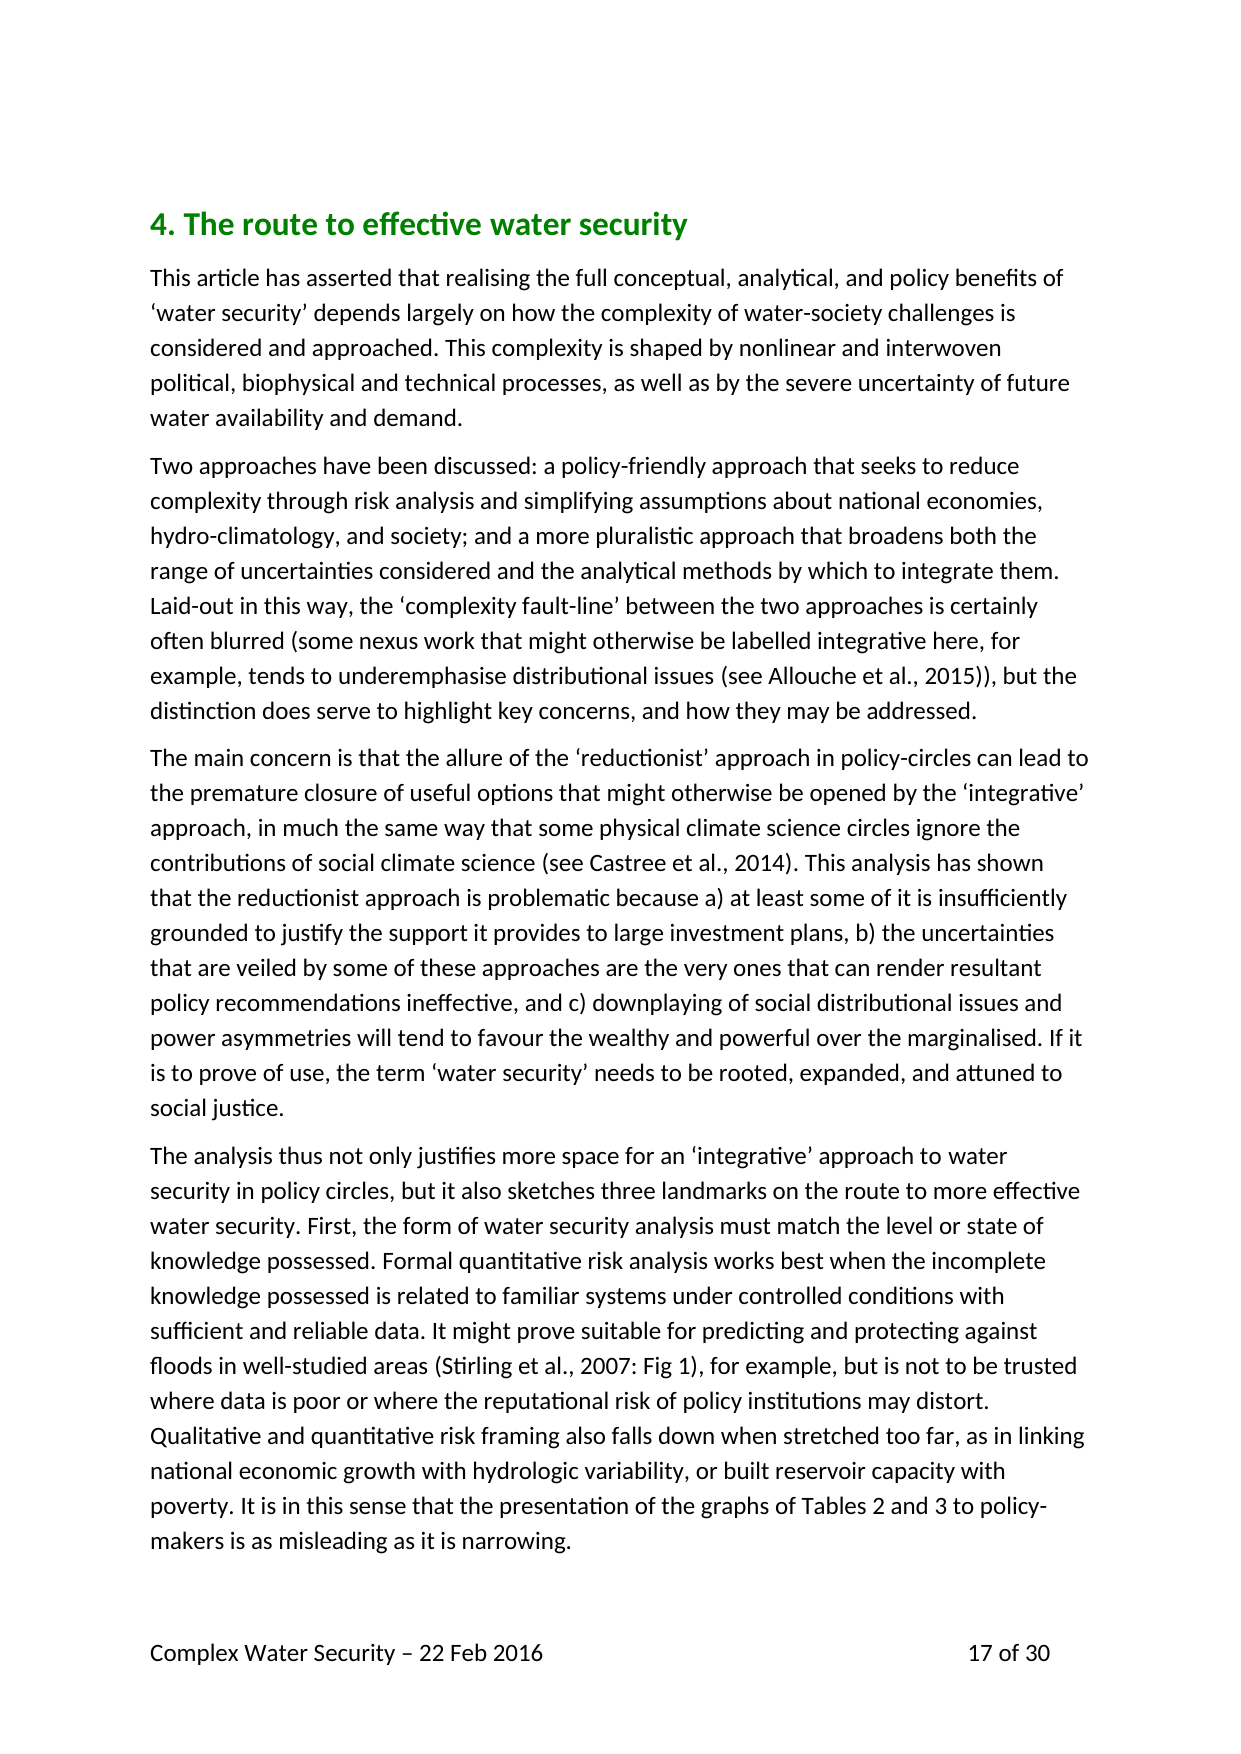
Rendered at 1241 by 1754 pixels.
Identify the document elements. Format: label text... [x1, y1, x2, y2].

text Two approaches have been discussed: a policy-friendly approach that seeks to reduce complexity through risk analysis and simplifying assumptions about national economies, hydro-climatology, and society; and a more pluralistic approach that broadens both the range of uncertainties considered and the analytical methods by which to integrate them. Laid-out in this way, the ‘complexity fault-line’ between the two approaches is certainly often blurred (some nexus work that might otherwise be labelled integrative here, for example, tends to underemphasise distributional issues (see Allouche et al., 2015)), but the distinction does serve to highlight key concerns, and how they may be addressed. [150, 450, 1090, 726]
text The main concern is that the allure of the ‘reductionist’ approach in policy-circles can lead to the premature closure of useful options that might otherwise be opened by the ‘integrative’ approach, in much the same way that some physical climate science circles ignore the contributions of social climate science (see Castree et al., 2014). This analysis has shown that the reductionist approach is problematic because a) at least some of it is insufficiently grounded to justify the support it provides to large investment plans, b) the uncertainties that are veiled by some of these approaches are the very ones that can render resultant policy recommendations ineffective, and c) downplaying of social distributional issues and power asymmetries will tend to favour the wealthy and powerful over the marginalised. If it is to prove of use, the term ‘water security’ needs to be rooted, expanded, and attuned to social justice. [150, 742, 1090, 1123]
text This article has asserted that realising the full conceptual, analytical, and policy benefits of ‘water security’ depends largely on how the complexity of water-society challenges is considered and approached. This complexity is shaped by nonlinear and interwoven political, biophysical and technical processes, as well as by the severe uncertainty of future water availability and demand. [150, 262, 1090, 433]
text The analysis thus not only justifies more space for an ‘integrative’ approach to water security in policy circles, but it also sketches three landmarks on the route to more effective water security. First, the form of water security analysis must match the level or state of knowledge possessed. Formal quantitative risk analysis works best when the incomplete knowledge possessed is related to familiar systems under controlled conditions with sufficient and reliable data. It might prove suitable for predicting and protecting against floods in well-studied areas (Stirling et al., 2007: Fig 1), for example, but is not to be trusted where data is poor or where the reputational risk of policy institutions may distort. Qualitative and quantitative risk framing also falls down when stretched too far, as in linking national economic growth with hydrologic variability, or built reservoir capacity with poverty. It is in this sense that the presentation of the graphs of Tables 2 and 3 to policy-makers is as misleading as it is narrowing. [150, 1140, 1090, 1556]
text 4. The route to effective water security [150, 203, 1090, 244]
